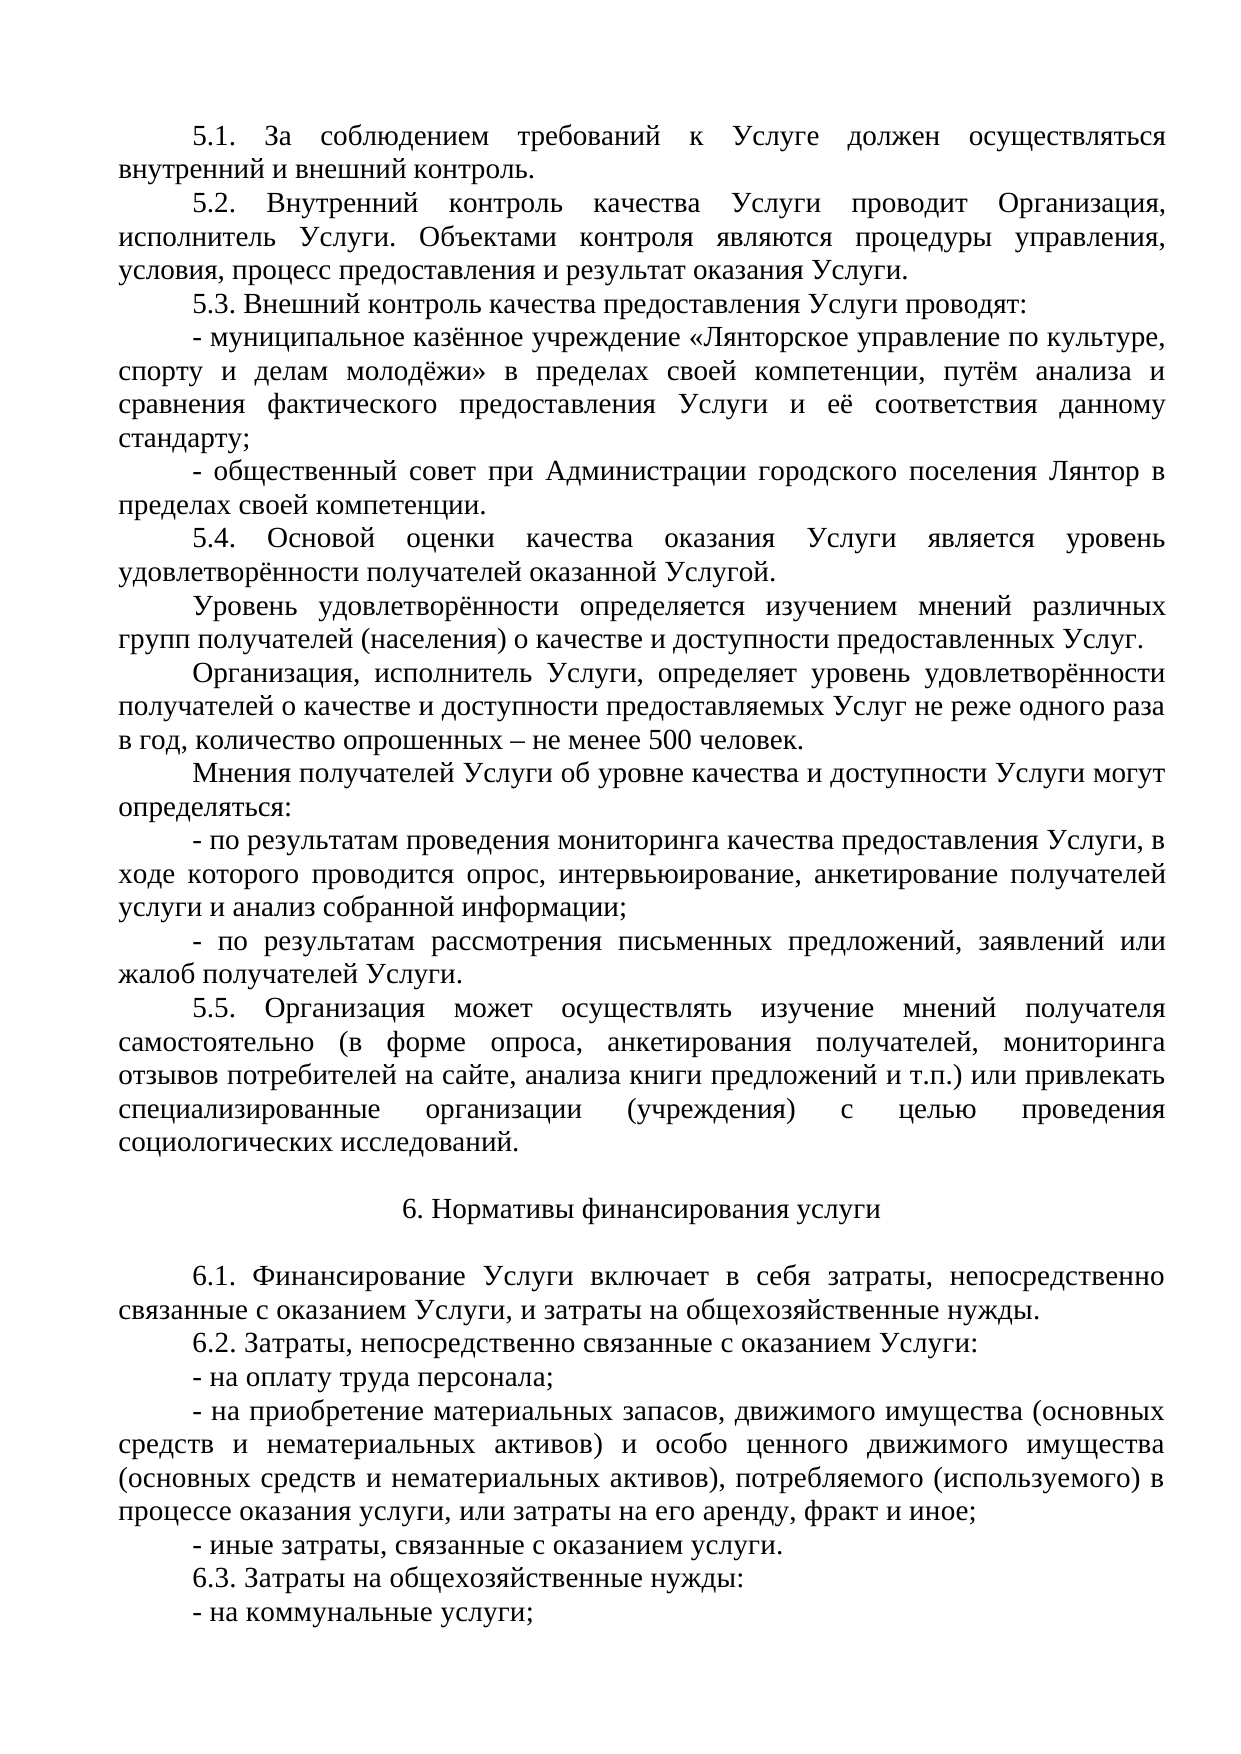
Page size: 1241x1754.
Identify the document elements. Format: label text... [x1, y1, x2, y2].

text - по результатам рассмотрения письменных предложений, заявлений или жалоб получателей Услуги. [118, 923, 1167, 990]
text - на приобретение материальных запасов, движимого имущества (основных средств и нематериальных активов) и особо ценного движимого имущества (основных средств и нематериальных активов), потребляемого (используемого) в процессе оказания услуги, или затраты на его аренду, фракт и иное; [118, 1393, 1167, 1527]
text - муниципальное казённое учреждение «Лянторское управление по культуре, спорту и делам молодёжи» в пределах своей компетенции, путём анализа и сравнения фактического предоставления Услуги и её соответствия данному стандарту; [118, 319, 1167, 453]
text 6. Нормативы финансирования услуги [118, 1191, 1164, 1225]
text 5.2. Внутренний контроль качества Услуги проводит Организация, исполнитель Услуги. Объектами контроля являются процедуры управления, условия, процесс предоставления и результат оказания Услуги. [118, 185, 1167, 286]
text 6.2. Затраты, непосредственно связанные с оказанием Услуги: [118, 1326, 1167, 1359]
text 5.1. За соблюдением требований к Услуге должен осуществляться внутренний и внешний контроль. [118, 118, 1167, 185]
text 5.3. Внешний контроль качества предоставления Услуги проводят: [118, 286, 1167, 319]
text 6.1. Финансирование Услуги включает в себя затраты, непосредственно связанные с оказанием Услуги, и затраты на общехозяйственные нужды. [118, 1258, 1167, 1326]
text 5.5. Организация может осуществлять изучение мнений получателя самостоятельно (в форме опроса, анкетирования получателей, мониторинга отзывов потребителей на сайте, анализа книги предложений и т.п.) или привлекать специализированные организации (учреждения) с целью проведения социологических исследований. [118, 990, 1167, 1158]
text 6.3. Затраты на общехозяйственные нужды: [118, 1560, 1167, 1594]
text - общественный совет при Администрации городского поселения Лянтор в пределах своей компетенции. [118, 453, 1167, 521]
text Уровень удовлетворённости определяется изучением мнений различных групп получателей (населения) о качестве и доступности предоставленных Услуг. [118, 588, 1167, 655]
text Мнения получателей Услуги об уровне качества и доступности Услуги могут определяться: [118, 755, 1167, 822]
text 5.4. Основой оценки качества оказания Услуги является уровень удовлетворённости получателей оказанной Услугой. [118, 521, 1167, 588]
text - по результатам проведения мониторинга качества предоставления Услуги, в ходе которого проводится опрос, интервьюирование, анкетирование получателей услуги и анализ собранной информации; [118, 822, 1167, 923]
text - иные затраты, связанные с оказанием услуги. [118, 1527, 1167, 1560]
text Организация, исполнитель Услуги, определяет уровень удовлетворённости получателей о качестве и доступности предоставляемых Услуг не реже одного раза в год, количество опрошенных – не менее 500 человек. [118, 655, 1167, 755]
text - на оплату труда персонала; [118, 1359, 1167, 1393]
text - на коммунальные услуги; [118, 1594, 1167, 1627]
